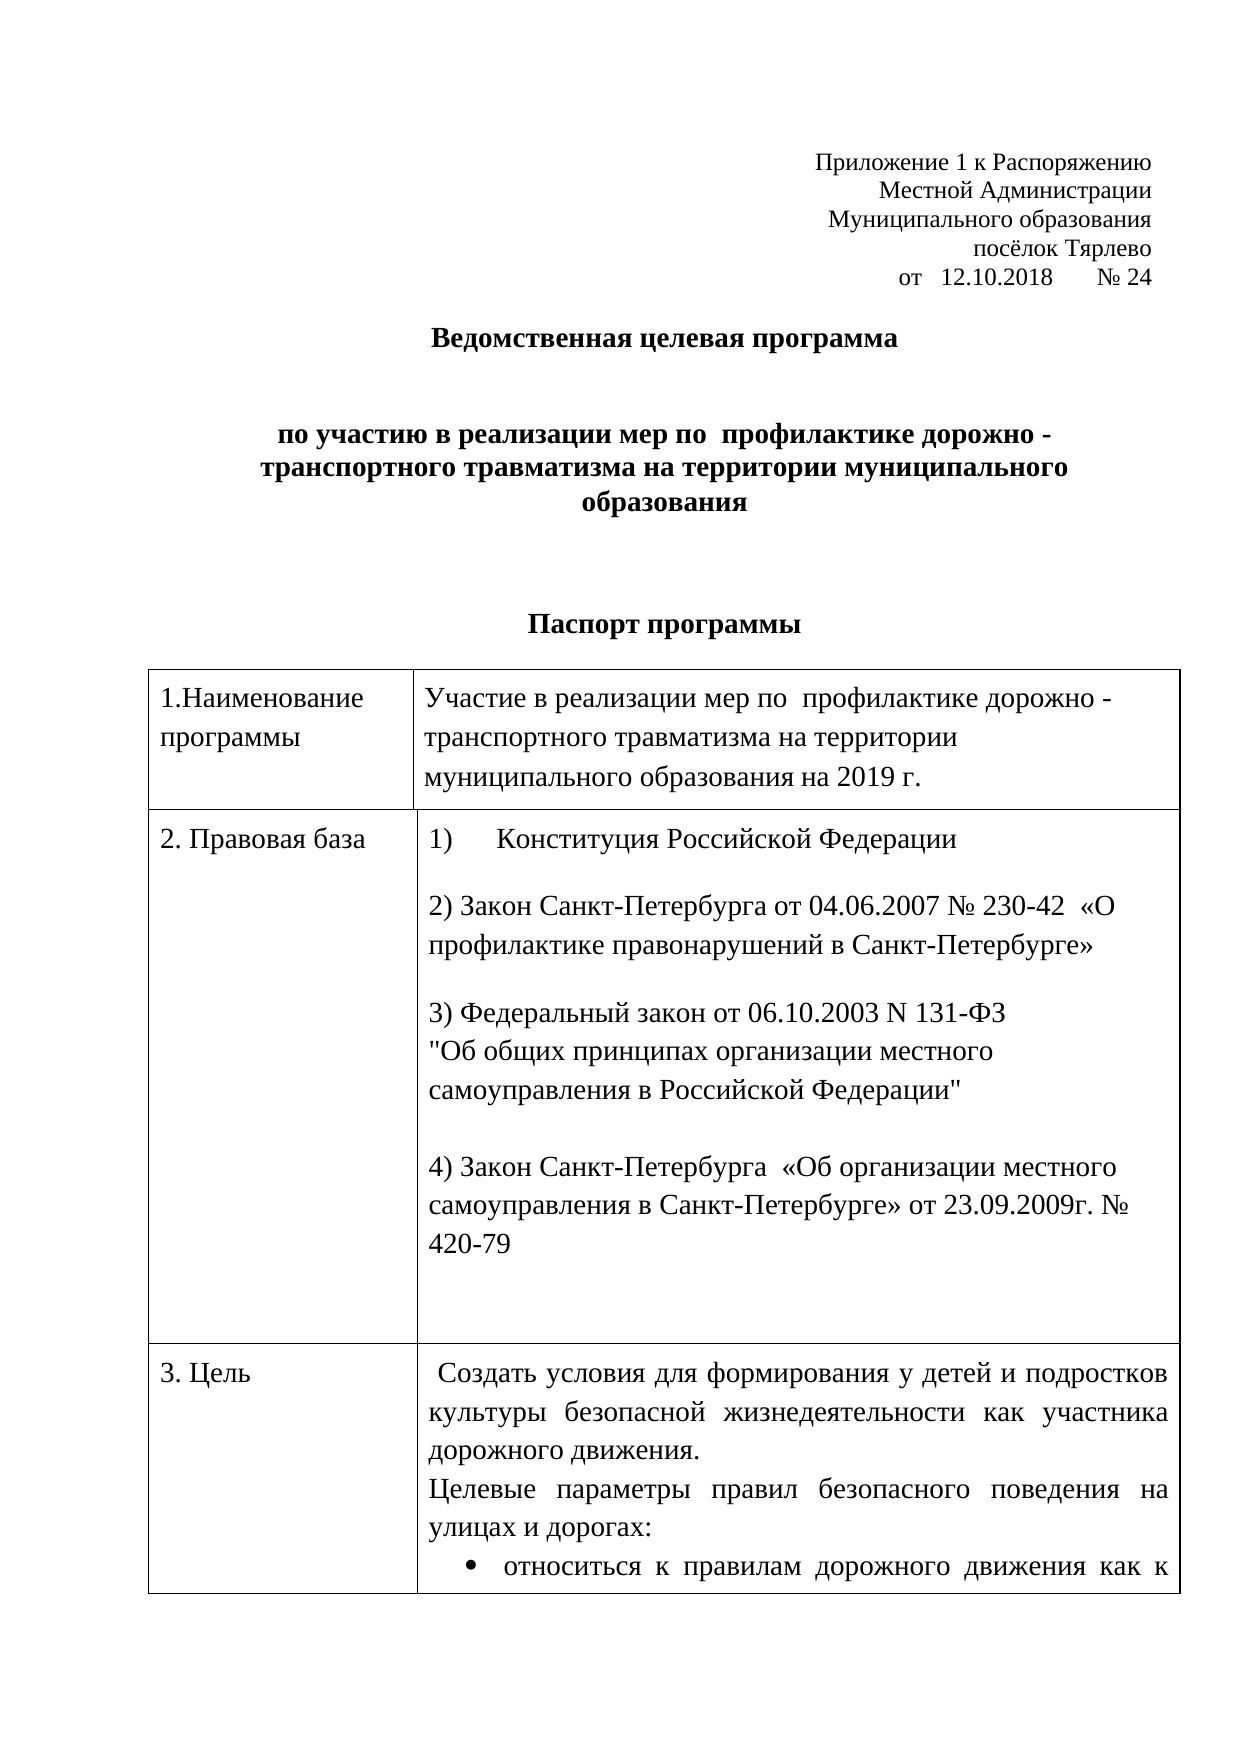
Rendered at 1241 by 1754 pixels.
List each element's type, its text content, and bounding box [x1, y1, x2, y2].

text Ведомственная целевая программа [177, 320, 1152, 353]
table_cell 1) Конституция Российской Федерации 2) Закон Санкт-Петербурга от 04.06.2007 № 230-42 «О профилактике правонарушений в Санкт-Петербурге» 3) Федеральный закон от 06.10.2003 N 131-ФЗ "Об общих принципах организации местного самоуправления в Российской Федерации" 4) Закон Санкт-Петербурга «Об организации местного самоуправления в Санкт-Петербурге» от 23.09.2009г. № 420-79 [418, 810, 1179, 1343]
text от 12.10.2018 № 24 [177, 262, 1152, 291]
table_cell 2. Правовая база [149, 810, 417, 1343]
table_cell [418, 1344, 1179, 1592]
text Паспорт программы [177, 606, 1152, 639]
table_cell 3. Цель [149, 1344, 417, 1592]
text Муниципального образования [177, 204, 1152, 233]
text Местной Администрации [177, 176, 1152, 204]
text посёлок Тярлево [177, 233, 1152, 262]
table_header 1.Наименование программы [149, 670, 413, 809]
table_header Участие в реализации мер по профилактике дорожно - транспортного травматизма на территории муниципального образования на 2019 г. [414, 670, 1179, 809]
text Приложение 1 к Распоряжению [177, 147, 1152, 176]
text по участию в реализации мер по профилактике дорожно - транспортного травматизма на территории муниципального образования [177, 416, 1152, 519]
